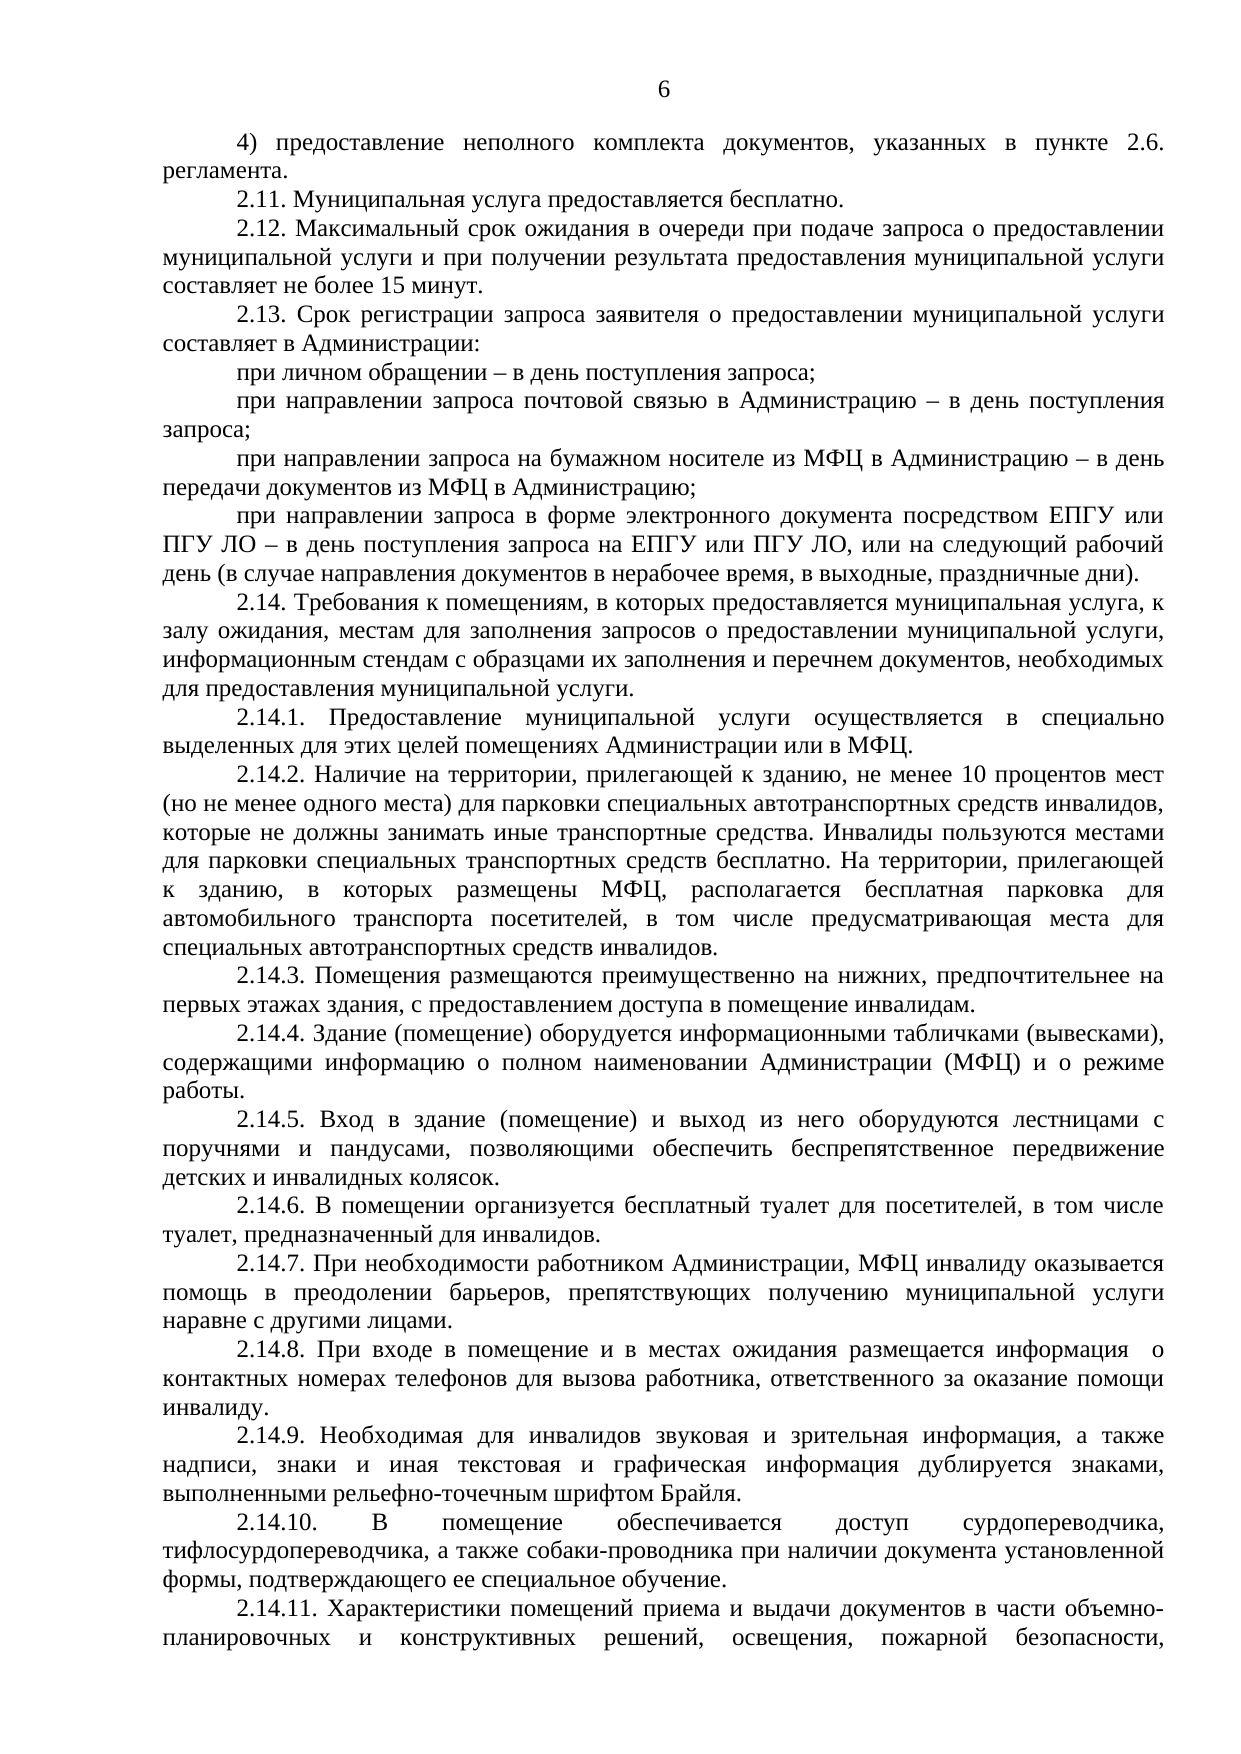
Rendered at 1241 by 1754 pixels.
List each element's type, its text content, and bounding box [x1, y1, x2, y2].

text 2.11. Муниципальная услуга предоставляется бесплатно. [162, 184, 1165, 213]
text при личном обращении – в день поступления запроса; [162, 357, 1165, 385]
text 2.14. Требования к помещениям, в которых предоставляется муниципальная услуга, к залу ожидания, местам для заполнения запросов о предоставлении муниципальной услуги, информационным стендам с образцами их заполнения и перечнем документов, необходимых для предоставления муниципальной услуги. [162, 587, 1165, 702]
text 2.14.3. Помещения размещаются преимущественно на нижних, предпочтительнее на первых этажах здания, с предоставлением доступа в помещение инвалидам. [162, 960, 1165, 1018]
text при направлении запроса в форме электронного документа посредством ЕПГУ или ПГУ ЛО – в день поступления запроса на ЕПГУ или ПГУ ЛО, или на следующий рабочий день (в случае направления документов в нерабочее время, в выходные, праздничные дни). [162, 500, 1165, 587]
text 2.14.6. В помещении организуется бесплатный туалет для посетителей, в том числе туалет, предназначенный для инвалидов. [162, 1190, 1165, 1248]
text 2.14.9. Необходимая для инвалидов звуковая и зрительная информация, а также надписи, знаки и иная текстовая и графическая информация дублируется знаками, выполненными рельефно-точечным шрифтом Брайля. [162, 1420, 1165, 1507]
text 2.14.8. При входе в помещение и в местах ожидания размещается информация о контактных номерах телефонов для вызова работника, ответственного за оказание помощи инвалиду. [162, 1334, 1165, 1420]
text 2.14.5. Вход в здание (помещение) и выход из него оборудуются лестницами с поручнями и пандусами, позволяющими обеспечить беспрепятственное передвижение детских и инвалидных колясок. [162, 1104, 1165, 1190]
text 2.14.2. Наличие на территории, прилегающей к зданию, не менее 10 процентов мест (но не менее одного места) для парковки специальных автотранспортных средств инвалидов, которые не должны занимать иные транспортные средства. Инвалиды пользуются местами для парковки специальных транспортных средств бесплатно. На территории, прилегающей к зданию, в которых размещены МФЦ, располагается бесплатная парковка для автомобильного транспорта посетителей, в том числе предусматривающая места для специальных автотранспортных средств инвалидов. [162, 759, 1165, 960]
text 2.14.7. При необходимости работником Администрации, МФЦ инвалиду оказывается помощь в преодолении барьеров, препятствующих получению муниципальной услуги наравне с другими лицами. [162, 1248, 1165, 1334]
text 4) предоставление неполного комплекта документов, указанных в пункте 2.6. регламента. [162, 127, 1165, 184]
text при направлении запроса на бумажном носителе из МФЦ в Администрацию – в день передачи документов из МФЦ в Администрацию; [162, 443, 1165, 500]
text при направлении запроса почтовой связью в Администрацию – в день поступления запроса; [162, 385, 1165, 443]
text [162, 1593, 1165, 1650]
text 2.14.1. Предоставление муниципальной услуги осуществляется в специально выделенных для этих целей помещениях Администрации или в МФЦ. [162, 702, 1165, 759]
text 2.14.4. Здание (помещение) оборудуется информационными табличками (вывесками), содержащими информацию о полном наименовании Администрации (МФЦ) и о режиме работы. [162, 1018, 1165, 1104]
text 2.13. Срок регистрации запроса заявителя о предоставлении муниципальной услуги составляет в Администрации: [162, 299, 1165, 357]
text 2.14.10. В помещение обеспечивается доступ сурдопереводчика, тифлосурдопереводчика, а также собаки-проводника при наличии документа установленной формы, подтверждающего ее специальное обучение. [162, 1507, 1165, 1593]
text 2.12. Максимальный срок ожидания в очереди при подаче запроса о предоставлении муниципальной услуги и при получении результата предоставления муниципальной услуги составляет не более 15 минут. [162, 213, 1165, 299]
